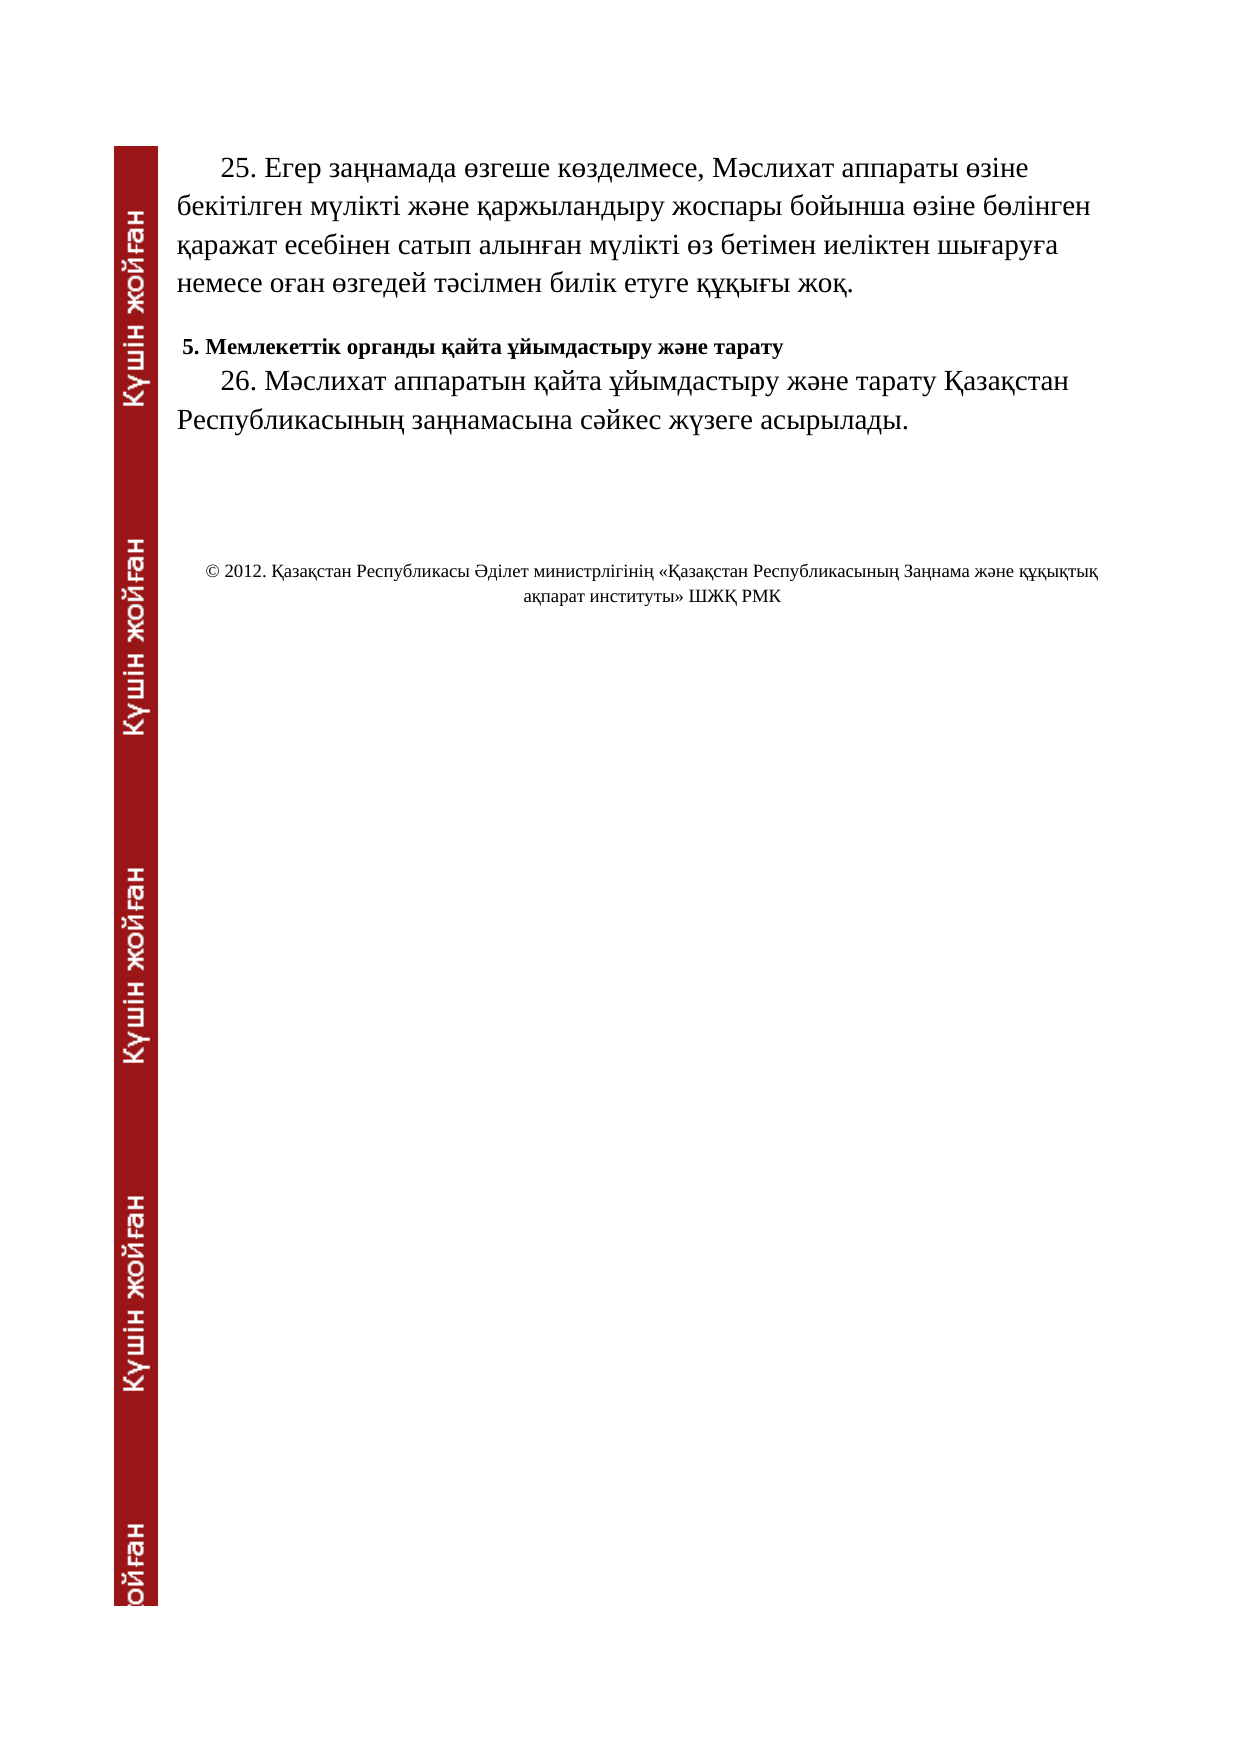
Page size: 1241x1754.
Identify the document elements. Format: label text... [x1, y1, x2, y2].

text 5. Мемлекеттік органды қайта ұйымдастыру және тарату [112, 333, 1128, 359]
picture [114, 146, 158, 150]
picture [114, 329, 158, 333]
picture [114, 466, 158, 560]
picture [114, 359, 158, 363]
text 26. Мәслихат аппаратын қайта ұйымдастыру және тарату Қазақстан Республикасының заңнамасына сәйкес жүзеге асырылады. [112, 363, 1128, 466]
picture [114, 607, 158, 1606]
text © 2012. Қазақстан Республикасы Әділет министрлігінің «Қазақстан Республикасының Заңнама және құқықтық ақпарат институты» ШЖҚ РМК [112, 560, 1128, 607]
